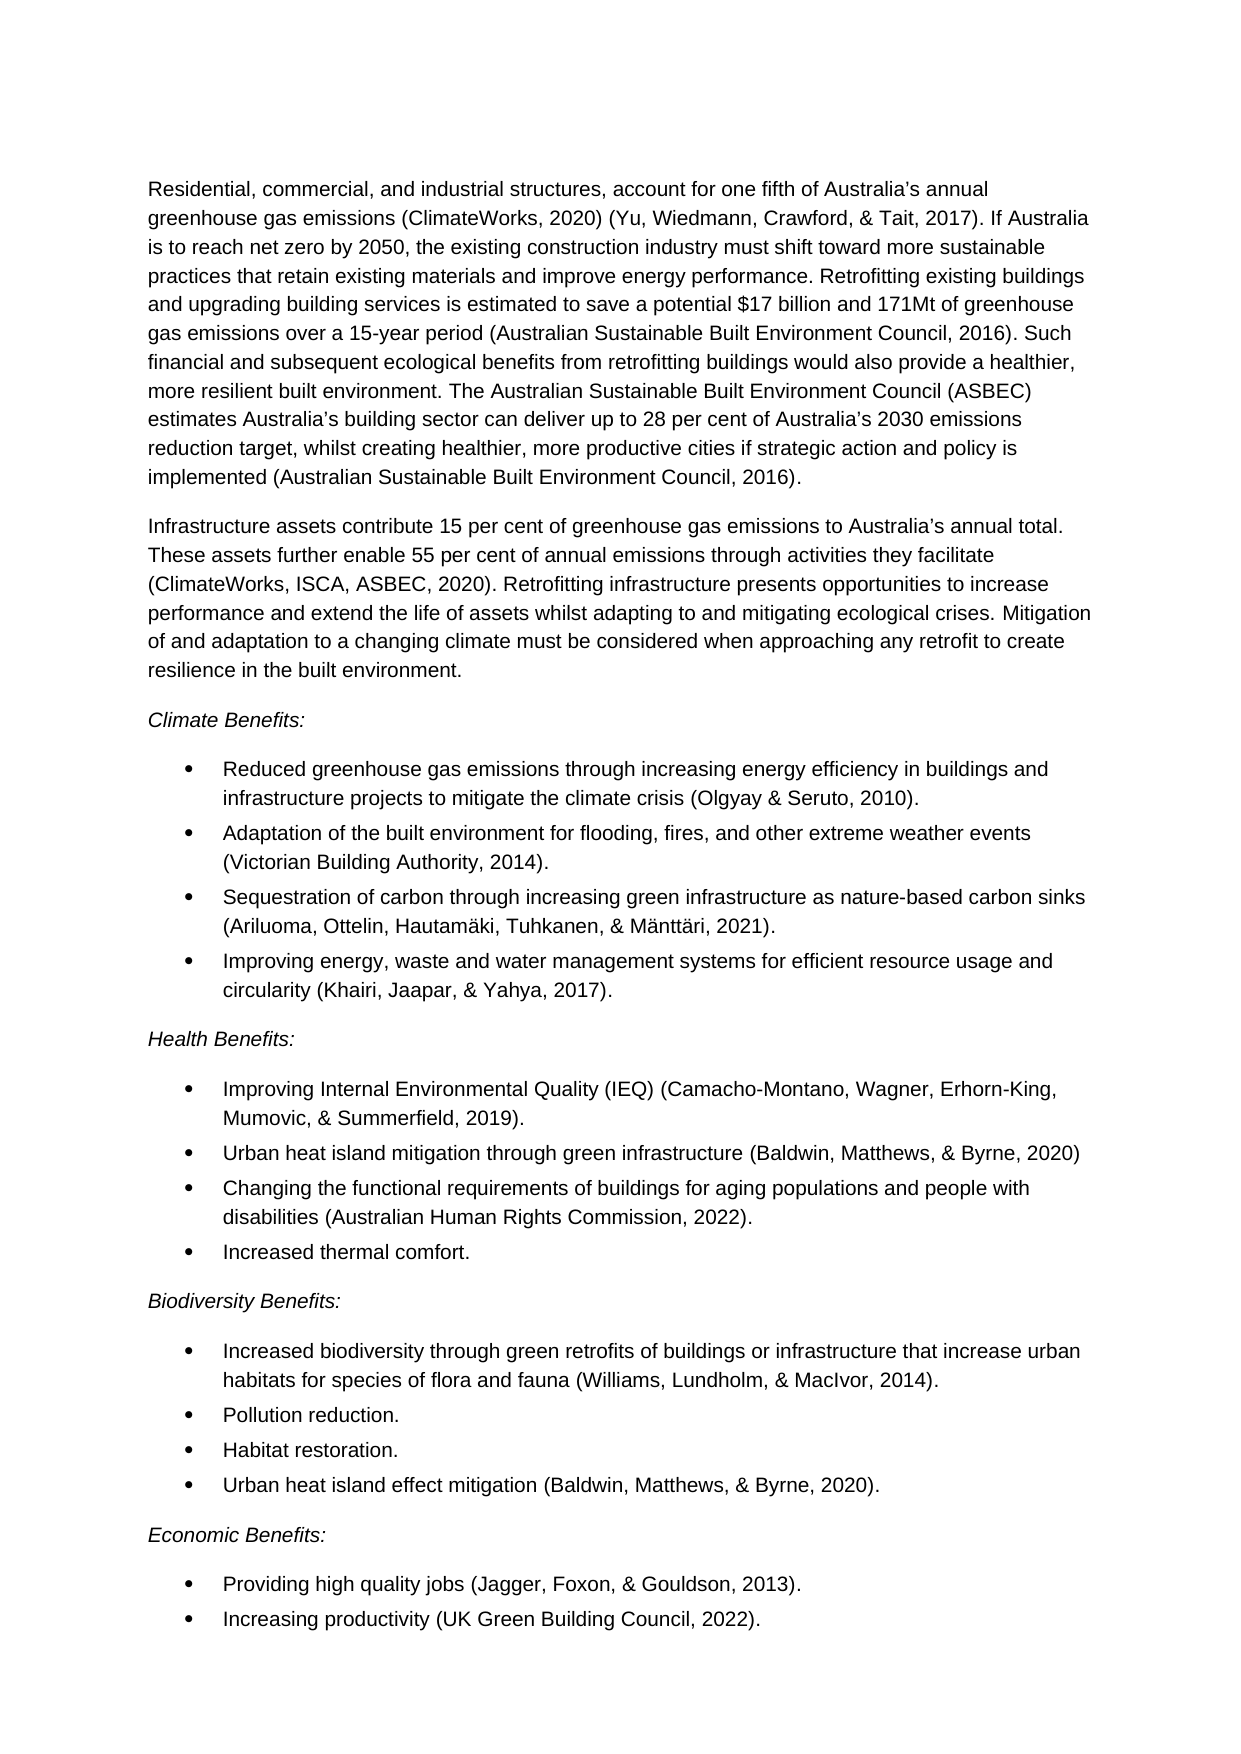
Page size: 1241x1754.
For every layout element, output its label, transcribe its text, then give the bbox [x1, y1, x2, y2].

text Biodiversity Benefits: [148, 1289, 1093, 1313]
text Infrastructure assets contribute 15 per cent of greenhouse gas emissions to Australia’s annual total. These assets further enable 55 per cent of annual emissions through activities they facilitate . Retrofitting infrastructure presents opportunities to increase performance and extend the life of assets whilst adapting to and mitigating ecological crises. Mitigation of and adaptation to a changing climate must be considered when approaching any retrofit to create resilience in the built environment. [148, 514, 1093, 682]
text Health Benefits: [148, 1027, 1093, 1051]
list Increased thermal comfort. [185, 1239, 1093, 1264]
list Increased biodiversity through green retrofits of buildings or infrastructure that increase urban habitats for species of flora and fauna . [185, 1339, 1093, 1392]
text Climate Benefits: [148, 708, 1093, 732]
list Urban heat island effect mitigation . [185, 1473, 1093, 1497]
text Economic Benefits: [148, 1523, 1093, 1547]
list Habitat restoration. [185, 1438, 1093, 1462]
list Improving energy, waste and water management systems for efficient resource usage and circularity. [185, 949, 1093, 1002]
text Residential, commercial, and industrial structures, account for one fifth of Australia’s annual greenhouse gas emissions . If Australia is to reach net zero by 2050, the existing construction industry must shift toward more sustainable practices that retain existing materials and improve energy performance. Retrofitting existing buildings and upgrading building services is estimated to save a potential $17 billion and 171Mt of greenhouse gas emissions over a 15-year period . Such financial and subsequent ecological benefits from retrofitting buildings would also provide a healthier, more resilient built environment. The Australian Sustainable Built Environment Council (ASBEC) estimates Australia’s building sector can deliver up to 28 per cent of Australia’s 2030 emissions reduction target, whilst creating healthier, more productive cities if strategic action and policy is implemented . [148, 177, 1093, 489]
list Adaptation of the built environment for flooding, fires, and other extreme weather events . [185, 821, 1093, 874]
list Reduced greenhouse gas emissions through increasing energy efficiency in buildings and infrastructure projects to mitigate the climate crisis . [185, 757, 1093, 810]
list Changing the functional requirements of buildings for aging populations and people with disabilities . [185, 1176, 1093, 1228]
list Increasing productivity . [185, 1607, 1093, 1631]
list Providing high quality jobs . [185, 1572, 1093, 1596]
list Improving Internal Environmental Quality (IEQ) . [185, 1077, 1093, 1129]
list Pollution reduction. [185, 1403, 1093, 1427]
list Sequestration of carbon through increasing green infrastructure as nature-based carbon sinks . [185, 885, 1093, 938]
list Urban heat island mitigation through green infrastructure [185, 1141, 1093, 1165]
